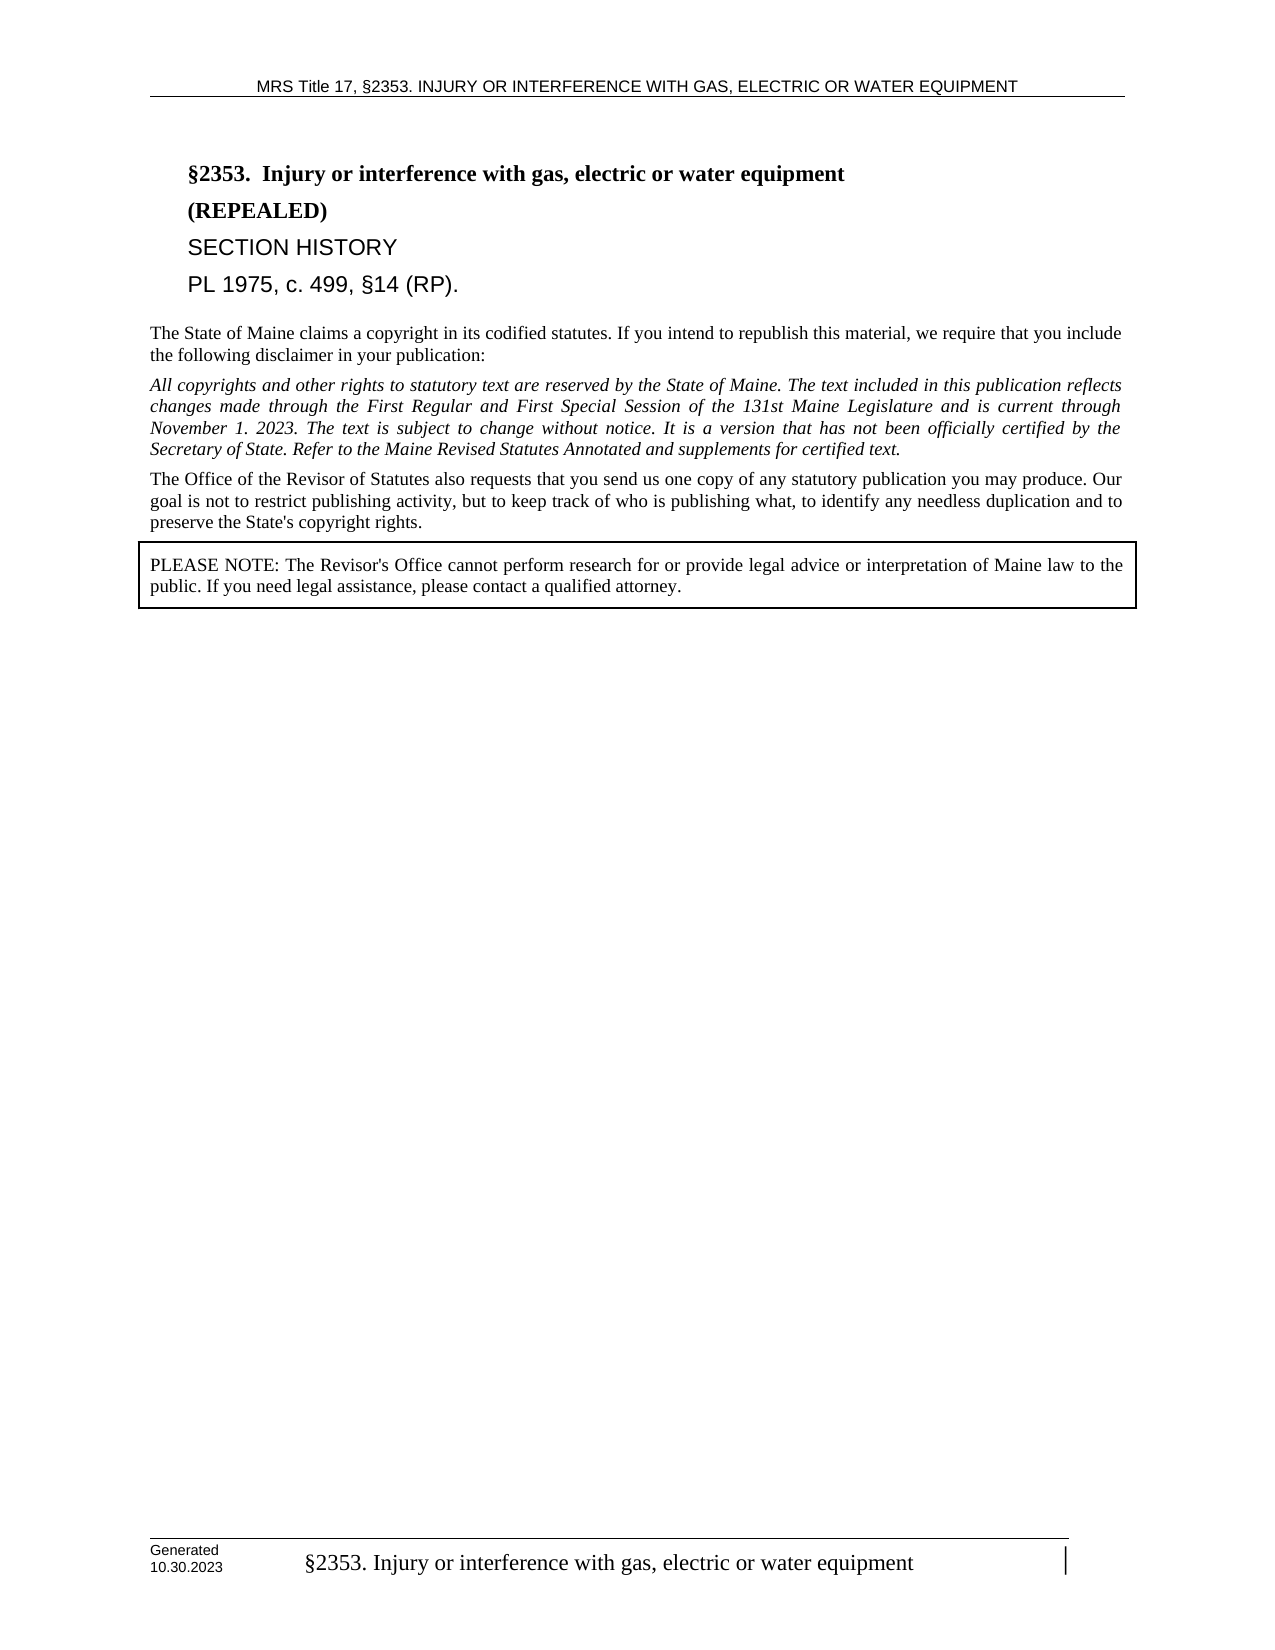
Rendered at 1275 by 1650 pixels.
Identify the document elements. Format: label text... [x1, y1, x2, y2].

text PL 1975, c. 499, §14 (RP). [187, 271, 1125, 297]
text The State of Maine claims a copyright in its codified statutes. If you intend to republish this material, we require that you include the following disclaimer in your publication: [150, 322, 1125, 365]
text SECTION HISTORY [187, 234, 1125, 260]
text The Office of the Revisor of Statutes also requests that you send us one copy of any statutory publication you may produce. Our goal is not to restrict publishing activity, but to keep track of who is publishing what, to identify any needless duplication and to preserve the State's copyright rights. [150, 468, 1125, 533]
text PLEASE NOTE: The Revisor's Office cannot perform research for or provide legal advice or interpretation of Maine law to the public. If you need legal assistance, please contact a qualified attorney. [140, 543, 1135, 607]
text (REPEALED) [187, 197, 1125, 223]
text All copyrights and other rights to statutory text are reserved by the State of Maine. The text included in this publication reflects changes made through the First Regular and First Special Session of the 131st Maine Legislature and is current through November 1. 2023 . The text is subject to change without notice. It is a version that has not been officially certified by the Secretary of State. Refer to the Maine Revised Statutes Annotated and supplements for certified text. [150, 373, 1125, 460]
text §2353. Injury or interference with gas, electric or water equipment [187, 160, 1125, 187]
